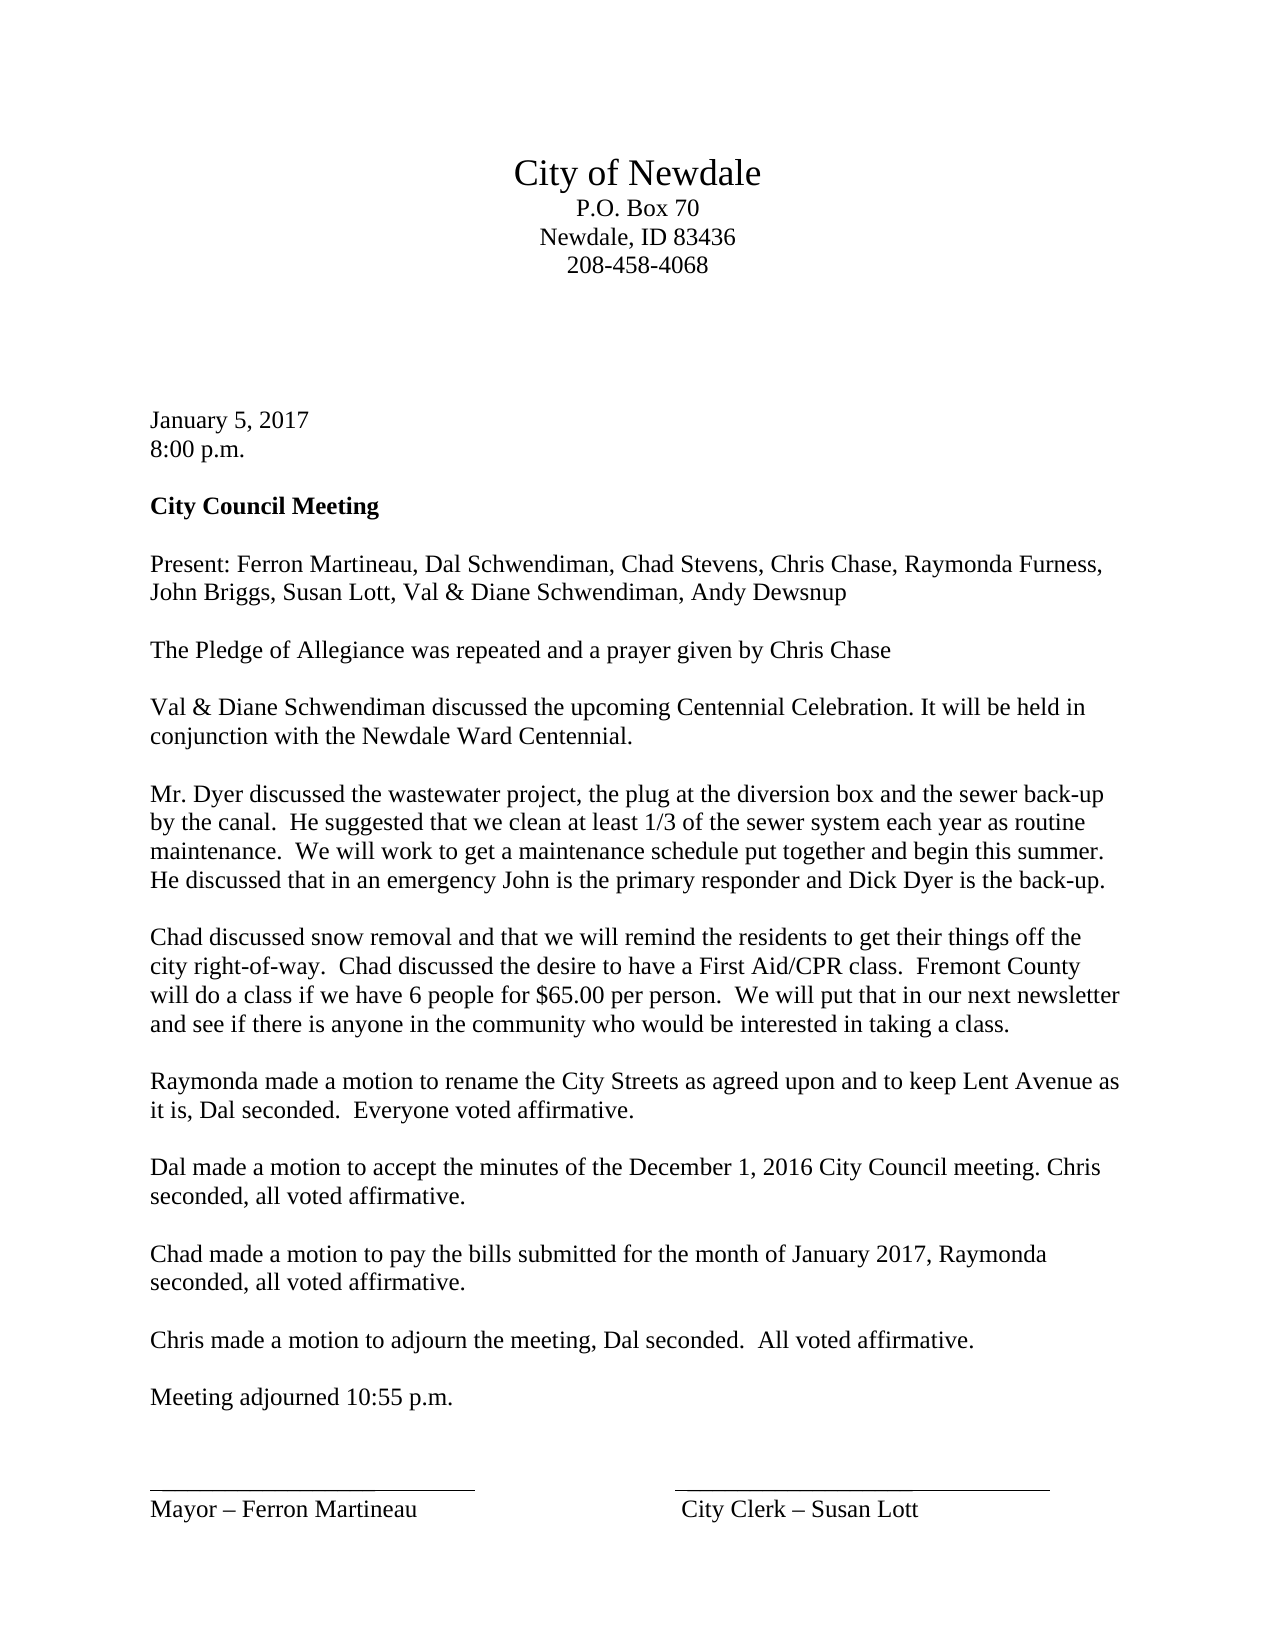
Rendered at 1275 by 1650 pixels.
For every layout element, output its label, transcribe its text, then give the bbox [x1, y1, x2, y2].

text City of Newdale [150, 150, 1125, 193]
text Present: Ferron Martineau, Dal Schwendiman, Chad Stevens, Chris Chase, Raymonda Furness, John Briggs, Susan Lott, Val & Diane Schwendiman, Andy Dewsnup [150, 549, 1125, 606]
text P.O. Box 70 [150, 193, 1125, 222]
text Meeting adjourned 10:55 p.m. [150, 1382, 1125, 1411]
text January 5, 2017 [150, 405, 1125, 434]
text Chad discussed snow removal and that we will remind the residents to get their things off the city right-of-way. Chad discussed the desire to have a First Aid/CPR class. Fremont County will do a class if we have 6 people for $65.00 per person. We will put that in our next newsletter and see if there is anyone in the community who would be interested in taking a class. [150, 922, 1125, 1037]
text The Pledge of Allegiance was repeated and a prayer given by Chris Chase [150, 635, 1125, 664]
text 208-458-4068 [150, 251, 1125, 279]
text Chris made a motion to adjourn the meeting, Dal seconded. All voted affirmative. [150, 1325, 1125, 1354]
text City Council Meeting [150, 491, 1125, 520]
text 8:00 p.m. [150, 434, 1125, 462]
text Mayor – Ferron Martineau City Clerk – Susan Lott [150, 1494, 1125, 1522]
text Mr. Dyer discussed the wastewater project, the plug at the diversion box and the sewer back-up by the canal. He suggested that we clean at least 1/3 of the sewer system each year as routine maintenance. We will work to get a maintenance schedule put together and begin this summer. He discussed that in an emergency John is the primary responder and Dick Dyer is the back-up. [150, 779, 1125, 894]
text Dal made a motion to accept the minutes of the December 1, 2016 City Council meeting. Chris seconded, all voted affirmative. [150, 1152, 1125, 1210]
text Chad made a motion to pay the bills submitted for the month of January 2017, Raymonda seconded, all voted affirmative. [150, 1239, 1125, 1296]
text Newdale, ID 83436 [150, 222, 1125, 251]
text Raymonda made a motion to rename the City Streets as agreed upon and to keep Lent Avenue as it is, Dal seconded. Everyone voted affirmative. [150, 1066, 1125, 1124]
text Val & Diane Schwendiman discussed the upcoming Centennial Celebration. It will be held in conjunction with the Newdale Ward Centennial. [150, 692, 1125, 750]
text _________________ __________________ [150, 1465, 1125, 1494]
